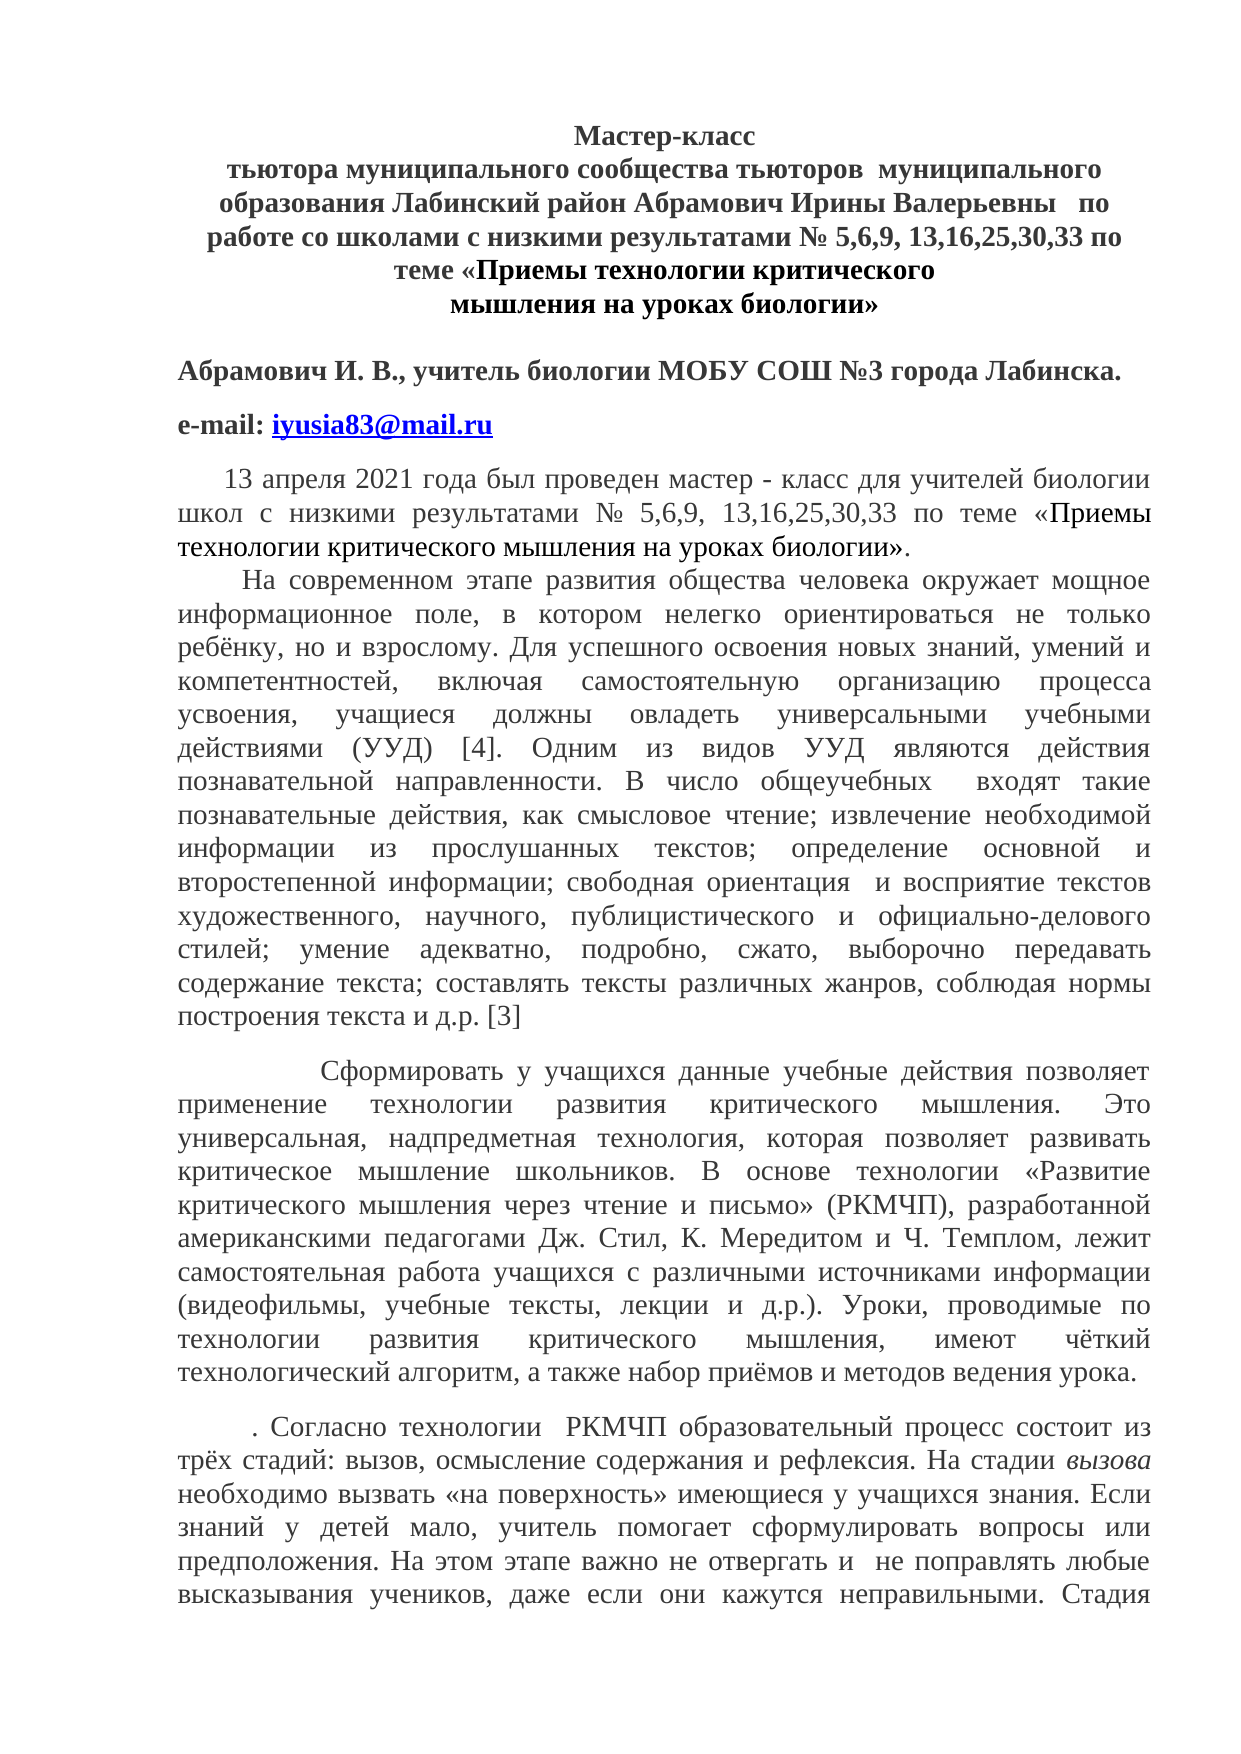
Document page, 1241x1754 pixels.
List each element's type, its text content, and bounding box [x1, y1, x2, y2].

text Сформировать у учащихся данные учебные действия позволяет применение технологии развития критического мышления. Это универсальная, надпредметная технология, которая позволяет развивать критическое мышление школьников. В основе технологии «Развитие критического мышления через чтение и письмо» (РКМЧП), разработанной американскими педагогами Дж. Стил, К. Мередитом и Ч. Темплом, лежит самостоятельная работа учащихся с различными источниками информации (видеофильмы, учебные тексты, лекции и д.р.). Уроки, проводимые по технологии развития критического мышления, имеют чёткий технологический алгоритм, а также набор приёмов и методов ведения урока. [177, 1053, 1152, 1388]
text На современном этапе развития общества человека окружает мощное информационное поле, в котором нелегко ориентироваться не только ребёнку, но и взрослому. Для успешного освоения новых знаний, умений и компетентностей, включая самостоятельную организацию процесса усвоения, учащиеся должны овладеть универсальными учебными действиями (УУД) [4]. Одним из видов УУД являются действия познавательной направленности. В число общеучебных входят такие познавательные действия, как смысловое чтение; извлечение необходимой информации из прослушанных текстов; определение основной и второстепенной информации; свободная ориентация и восприятие текстов художественного, научного, публицистического и официально-делового стилей; умение адекватно, подробно, сжато, выборочно передавать содержание текста; составлять тексты различных жанров, соблюдая нормы построения текста и д.р. [3] [177, 562, 1152, 1032]
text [177, 1409, 1152, 1610]
text тьютора муниципального сообщества тьюторов муниципального образования Лабинский район Абрамович Ирины Валерьевны по работе со школами с низкими результатами № 5,6,9, 13,16,25,30,33 по теме «Приемы технологии критического [177, 152, 1152, 286]
text e-mail: iyusia83@mail.ru [177, 407, 1152, 441]
text 13 апреля 2021 года был проведен мастер - класс для учителей биологии школ с низкими результатами № 5,6,9, 13,16,25,30,33 по теме «Приемы технологии критического мышления на уроках биологии». [177, 462, 1152, 562]
text Абрамович И. В., учитель биологии МОБУ СОШ №3 города Лабинска. [177, 353, 1152, 386]
text Мастер-класс [177, 118, 1152, 152]
text мышления на уроках биологии» [177, 286, 1152, 319]
